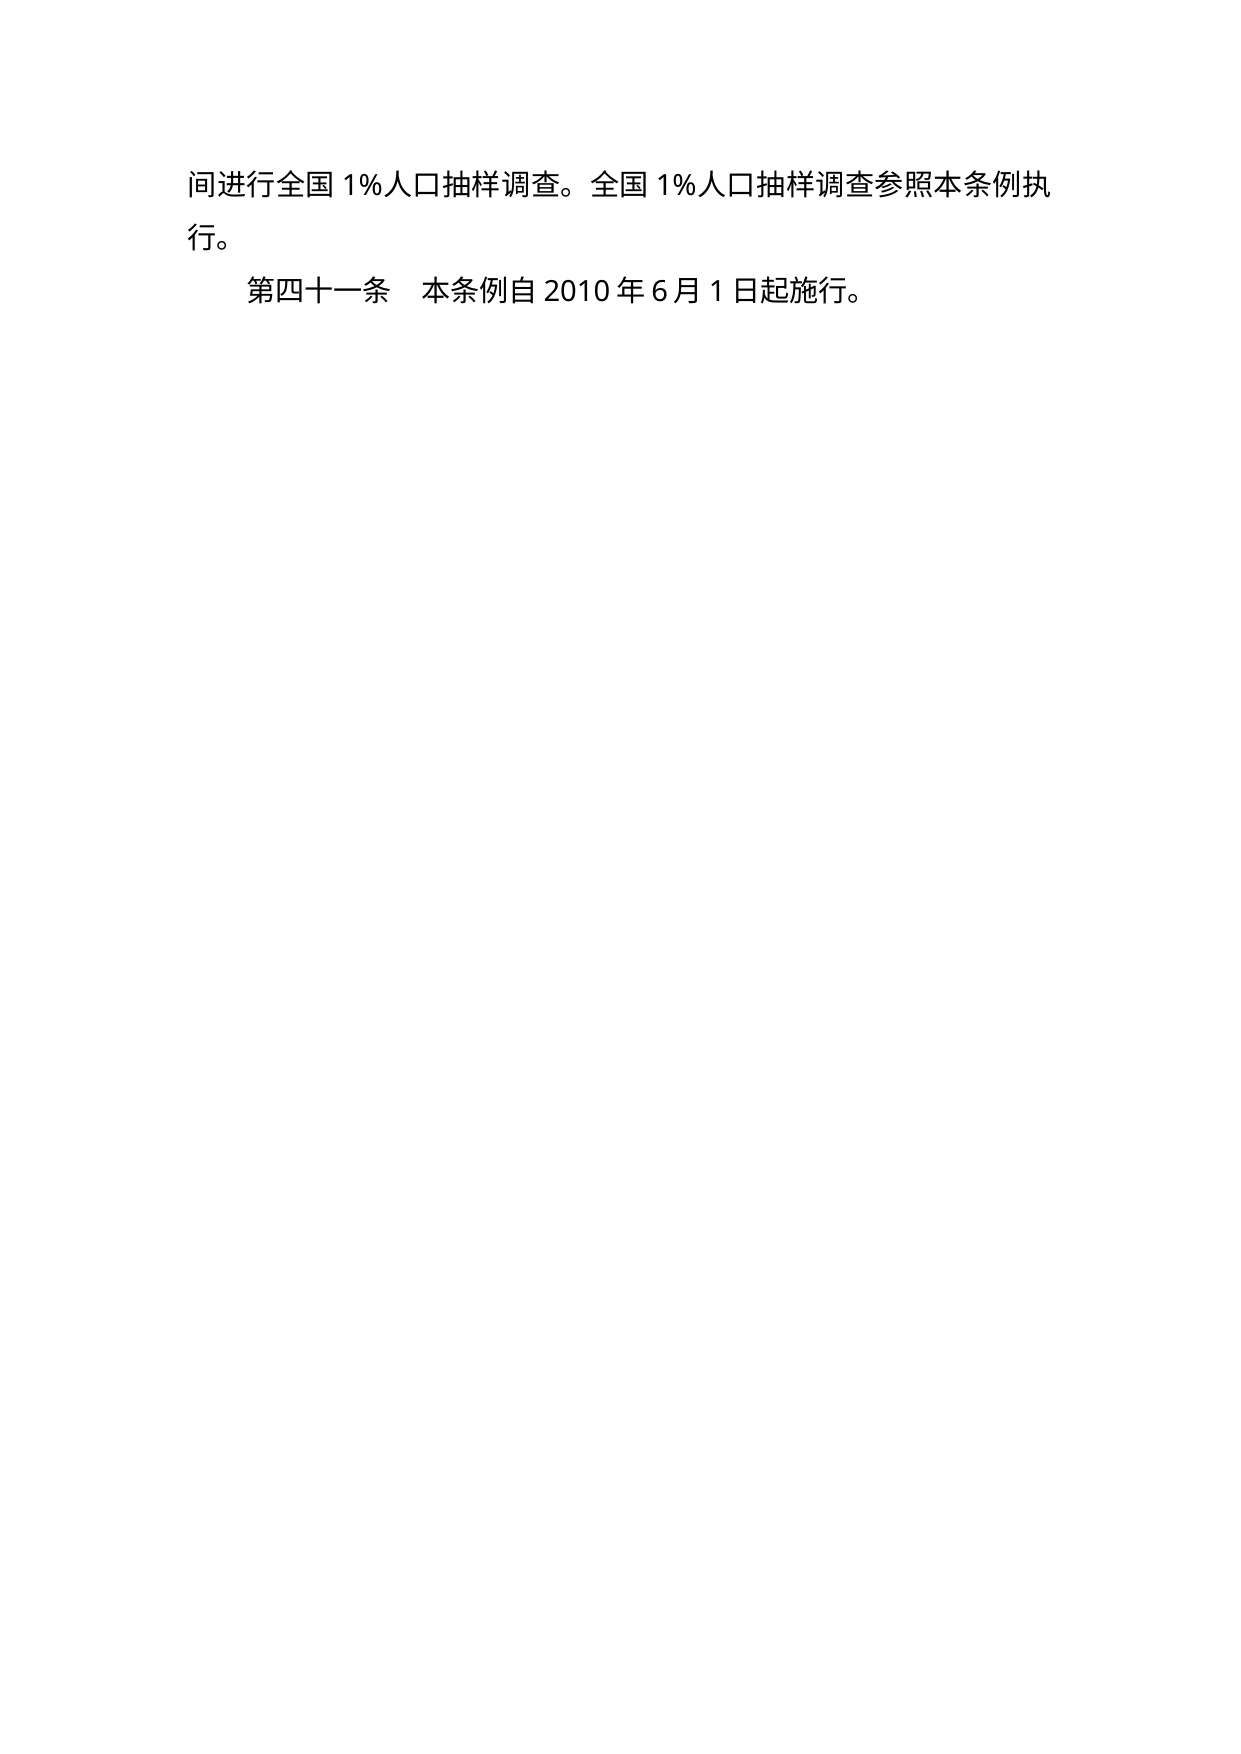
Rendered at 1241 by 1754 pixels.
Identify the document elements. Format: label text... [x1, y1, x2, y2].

text 第四十一条 本条例自2010年6月1日起施行。 [187, 268, 1053, 310]
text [187, 162, 1053, 257]
